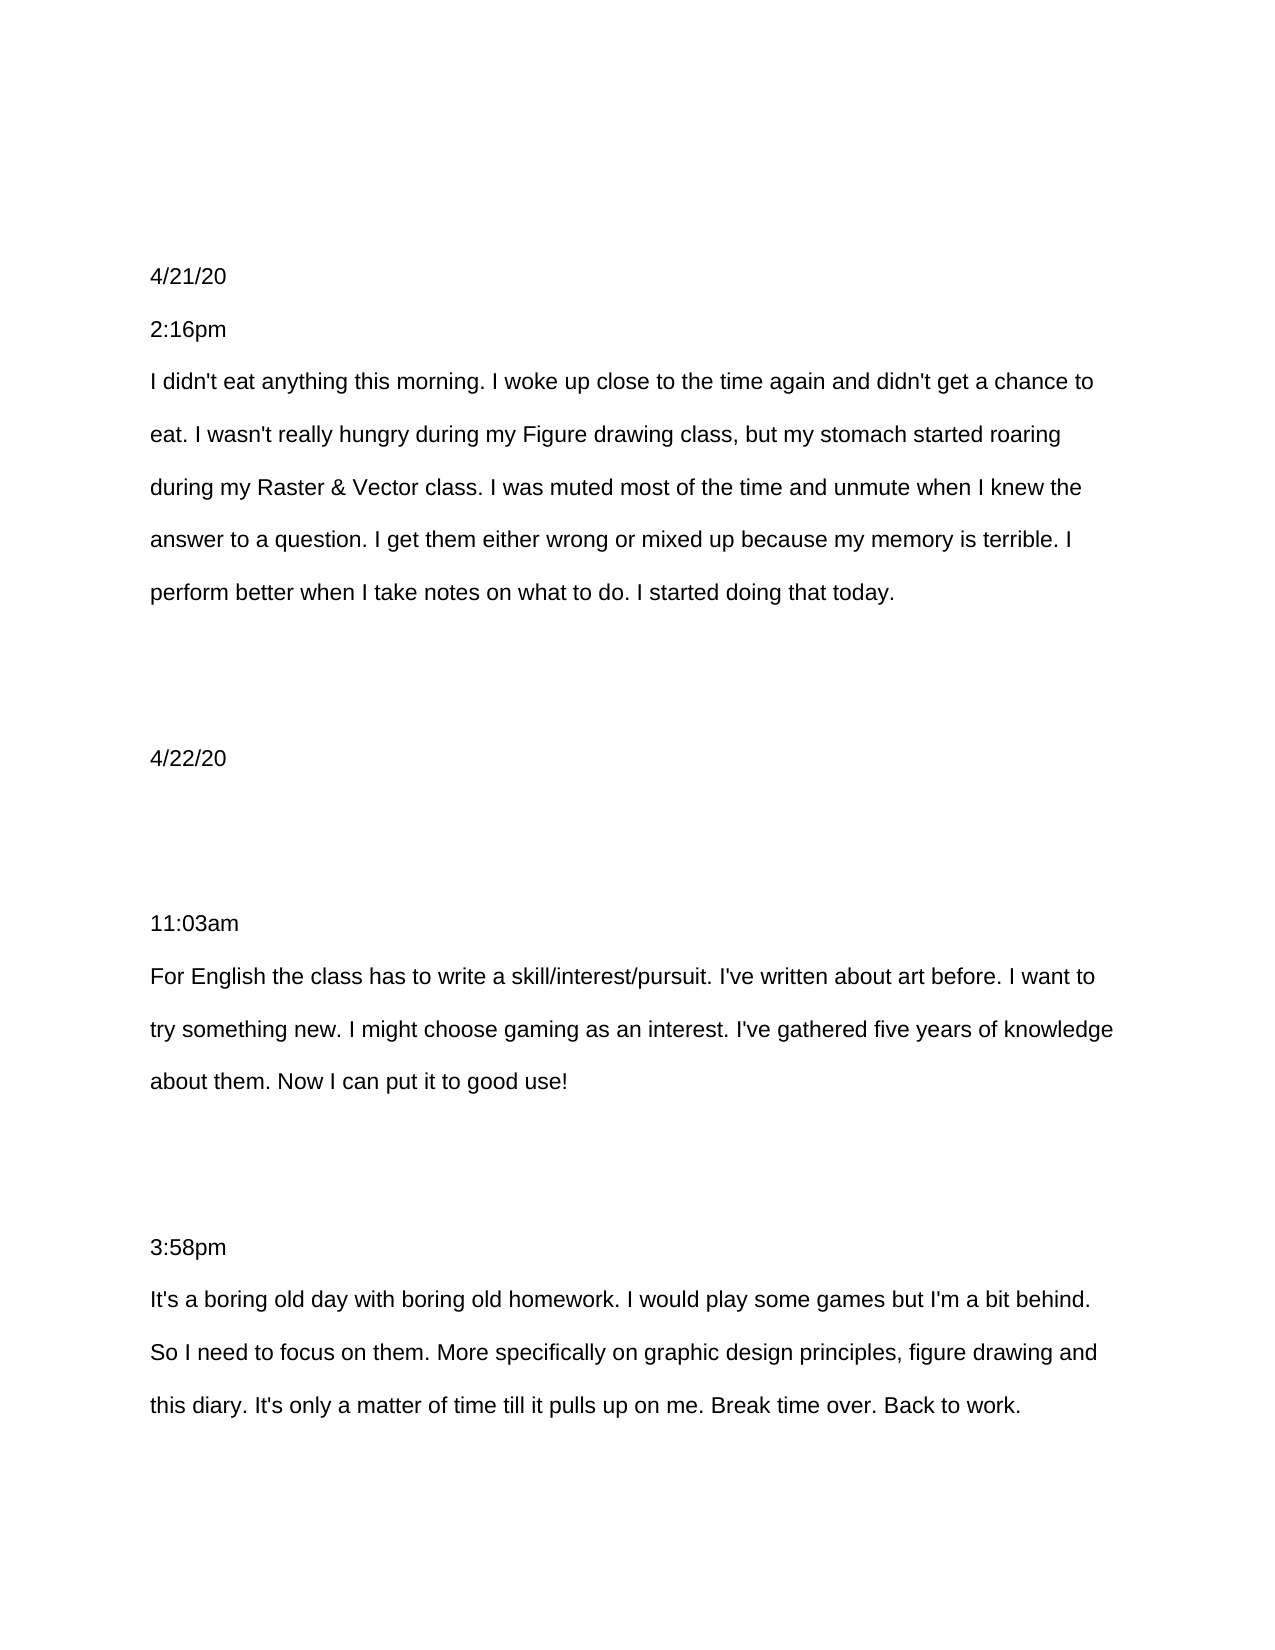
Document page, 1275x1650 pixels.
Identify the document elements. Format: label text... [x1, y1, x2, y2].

text 3:58pm [150, 1234, 1125, 1260]
text 4/22/20 [150, 744, 1125, 771]
text For English the class has to write a skill/interest/pursuit. I've written about art before. I want to try something new. I might choose gaming as an interest. I've gathered five years of knowledge about them. Now I can put it to good use! [150, 963, 1125, 1094]
text I didn't eat anything this morning. I woke up close to the time again and didn't get a chance to eat. I wasn't really hungry during my Figure drawing class, but my stomach started roaring during my Raster & Vector class. I was muted most of the time and unmute when I knew the answer to a question. I get them either wrong or mixed up because my memory is terrible. I perform better when I take notes on what to do. I started doing that today. [150, 368, 1125, 605]
text It's a boring old day with boring old homework. I would play some games but I'm a bit behind. So I need to focus on them. More specifically on graphic design principles, figure drawing and this diary. It's only a matter of time till it pulls up on me. Break time over. Back to work. [150, 1286, 1125, 1418]
text 2:16pm [150, 316, 1125, 342]
text 11:03am [150, 910, 1125, 936]
text 4/21/20 [150, 263, 1125, 289]
